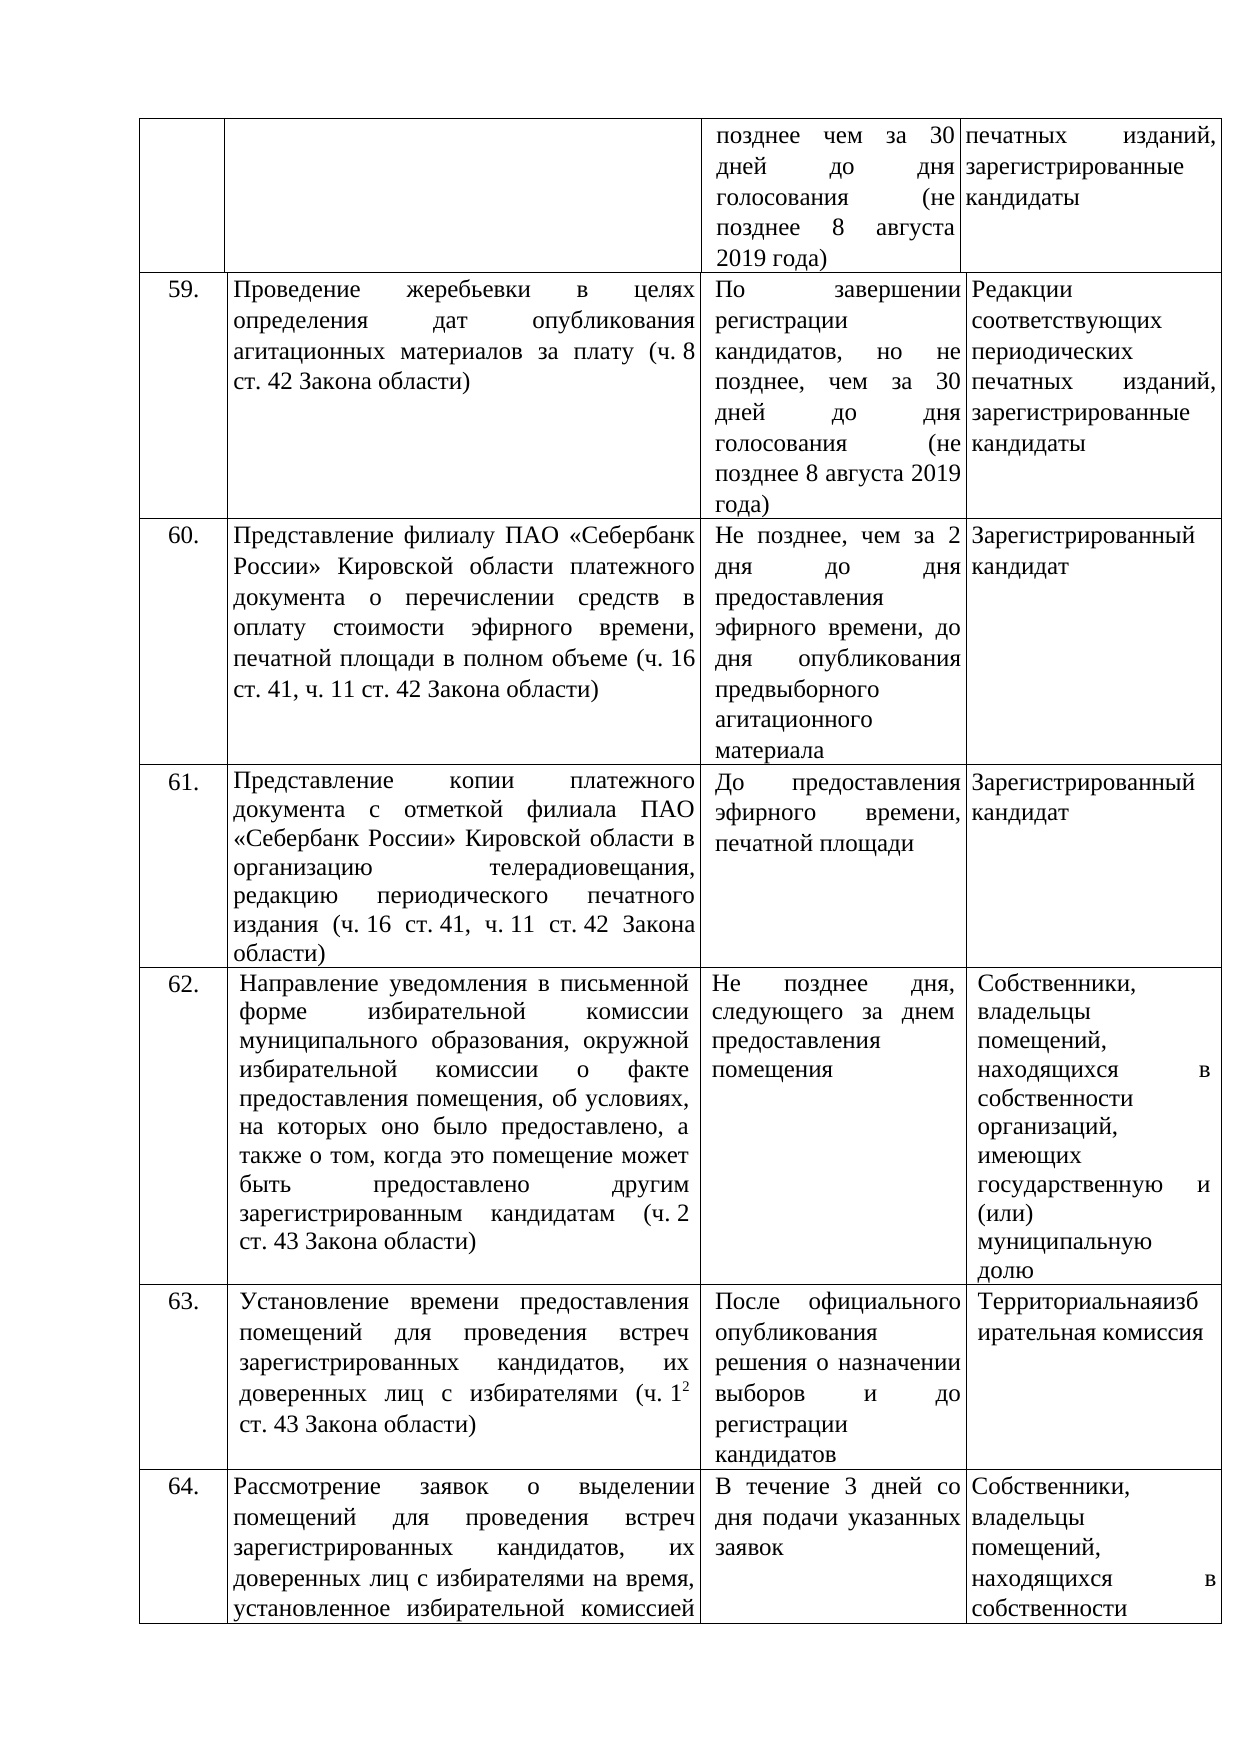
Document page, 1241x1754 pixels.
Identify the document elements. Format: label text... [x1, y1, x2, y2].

table_cell Территориальнаяизбирательная комиссия [967, 1285, 1221, 1469]
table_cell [961, 119, 1221, 272]
table_cell [140, 1470, 227, 1623]
table_cell Зарегистрированный кандидат [967, 765, 1221, 967]
table_cell Собственники, владельцы помещений, находящихся в собственности организаций, имеющих государственную и (или) муниципальную долю [967, 968, 1221, 1284]
table_cell До предоставления эфирного времени, печатной площади [701, 765, 966, 967]
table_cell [225, 119, 701, 272]
table_cell [140, 519, 227, 764]
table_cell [967, 1470, 1221, 1623]
table_cell [140, 968, 227, 1284]
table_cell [701, 1470, 966, 1623]
table_cell Редакции соответствующих периодических печатных изданий, зарегистрированные кандидаты [967, 273, 1221, 518]
table_cell Проведение жеребьевки в целях определения дат опубликования агитационных материалов за плату (ч. 8 ст. 42 Закона области) [228, 273, 700, 518]
table_cell После официального опубликования решения о назначении выборов и до регистрации кандидатов [701, 1285, 966, 1469]
table_cell Не позднее дня, следующего за днем предоставления помещения [701, 968, 966, 1284]
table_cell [228, 1470, 700, 1623]
table_cell Не позднее, чем за 2 дня до дня предоставления эфирного времени, до дня опубликования предвыборного агитационного материала [701, 519, 966, 764]
table_cell Направление уведомления в письменной форме избирательной комиссии муниципального образования, окружной избирательной комиссии о факте предоставления помещения, об условиях, на которых оно было предоставлено, а также о том, когда это помещение может быть предоставлено другим зарегистрированным кандидатам (ч. 2 ст. 43 Закона области) [228, 968, 700, 1284]
table_cell Представление копии платежного документа с отметкой филиала ПАО «Себербанк России» Кировской области в организацию телерадиовещания, редакцию периодического печатного издания (ч. 16 ст. 41, ч. 11 ст. 42 Закона области) [228, 765, 700, 967]
table_cell По завершении регистрации кандидатов, но не позднее, чем за 30 дней до дня голосования (не позднее 8 августа 2019 года) [701, 273, 966, 518]
table_cell Зарегистрированный кандидат [967, 519, 1221, 764]
table_cell Установление времени предоставления помещений для проведения встреч зарегистрированных кандидатов, их доверенных лиц с избирателями (ч. 12 ст. 43 Закона области) [228, 1285, 700, 1469]
table_cell [140, 1285, 227, 1469]
table_cell [140, 119, 224, 272]
table_cell [140, 765, 227, 967]
table_cell [140, 273, 227, 518]
table_cell Представление филиалу ПАО «Себербанк России» Кировской области платежного документа о перечислении средств в оплату стоимости эфирного времени, печатной площади в полном объеме (ч. 16 ст. 41, ч. 11 ст. 42 Закона области) [228, 519, 700, 764]
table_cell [702, 119, 960, 272]
